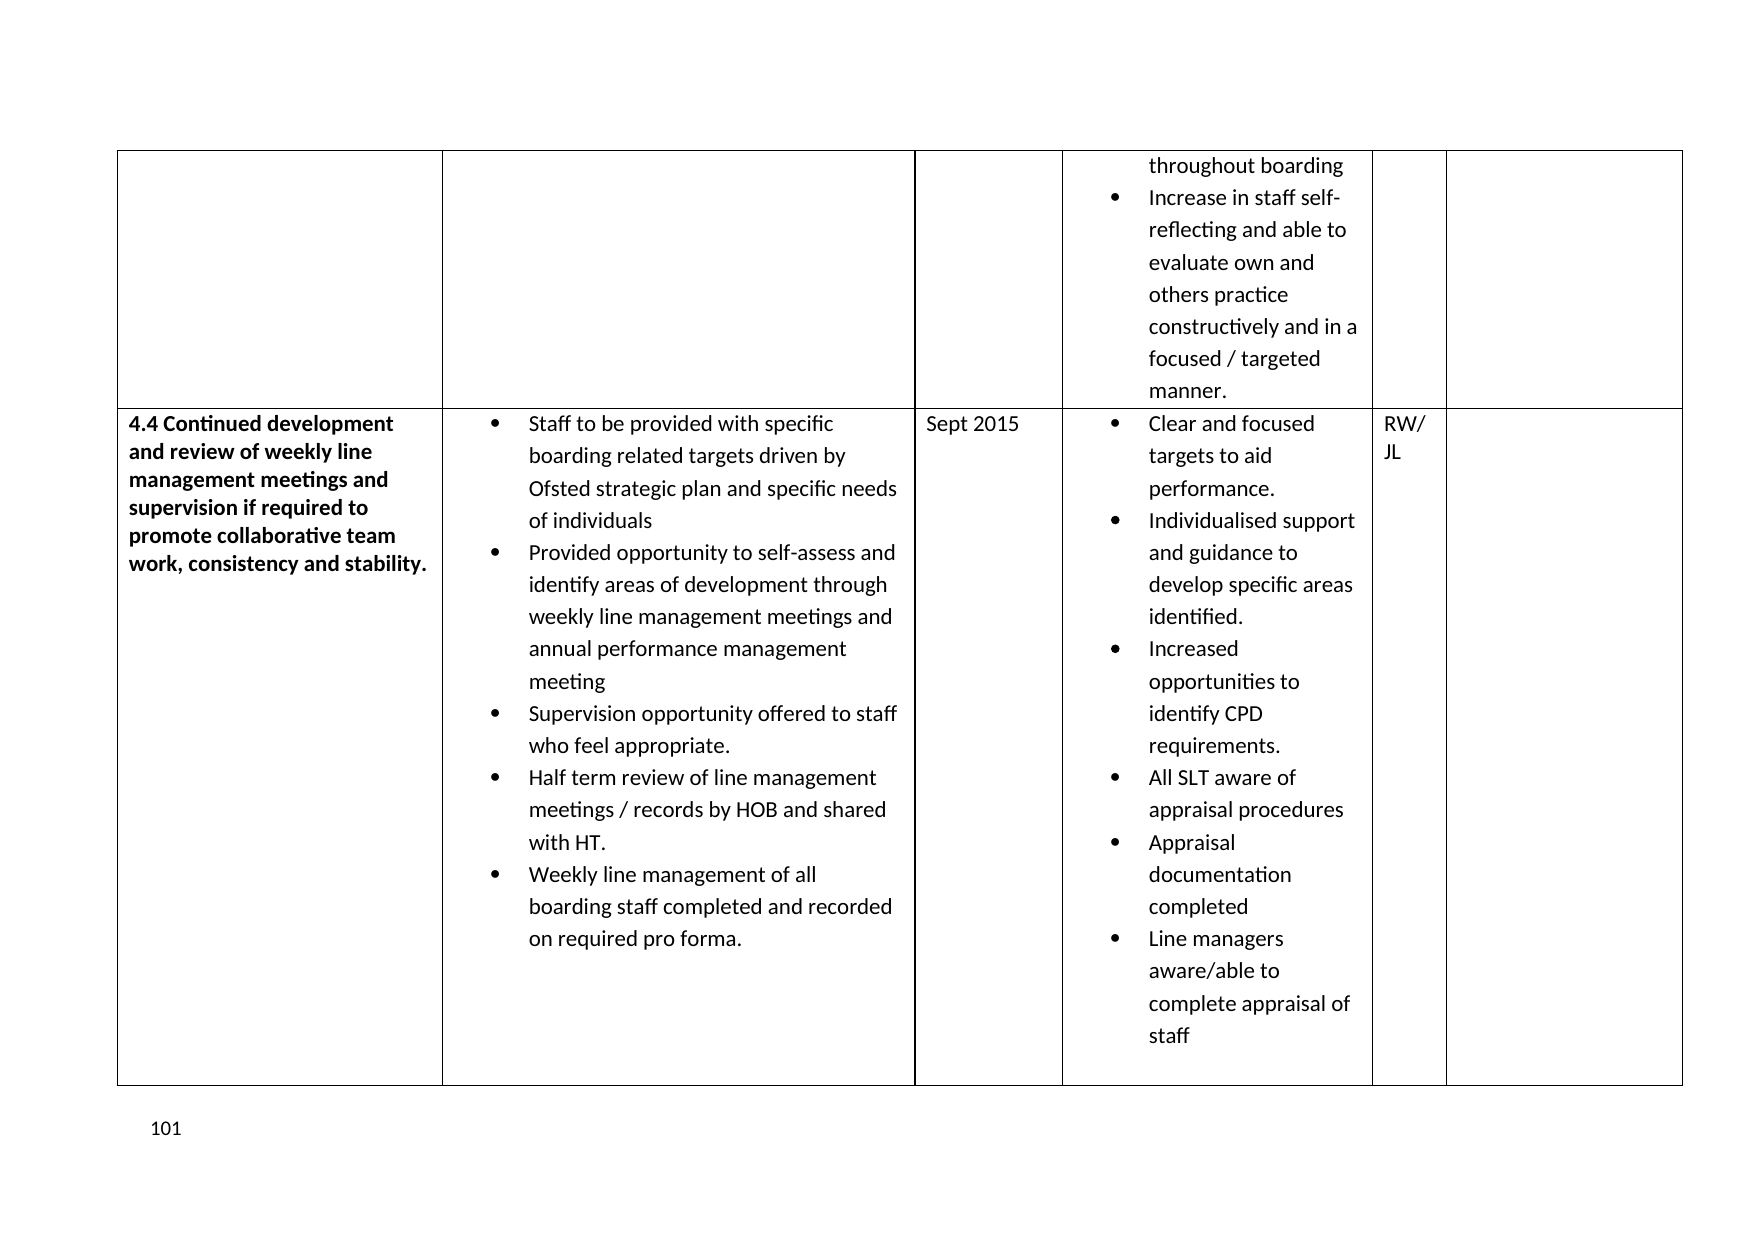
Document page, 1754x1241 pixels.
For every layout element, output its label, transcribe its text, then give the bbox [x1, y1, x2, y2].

table_cell RW/JL [1373, 409, 1446, 1085]
table_cell Sept 2015 [916, 409, 1062, 1085]
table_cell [443, 151, 914, 408]
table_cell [1447, 151, 1682, 408]
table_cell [916, 151, 1062, 408]
table_cell 4.4 Continued development and review of weekly line management meetings and supervision if required to promote collaborative team work, consistency and stability. [118, 409, 442, 1085]
table_cell Staff to be provided with specific boarding related targets driven by Ofsted strategic plan and specific needs of individuals Provided opportunity to self-assess and identify areas of development through weekly line management meetings and annual performance management meeting Supervision opportunity offered to staff who feel appropriate. Half term review of line management meetings / records by HOB and shared with HT. Weekly line management of all boarding staff completed and recorded on required pro forma. [443, 409, 914, 1085]
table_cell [118, 151, 442, 408]
table_cell [1447, 409, 1682, 1085]
table_cell RW [1373, 151, 1446, 408]
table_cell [1063, 151, 1372, 408]
table_cell Clear and focused targets to aid performance. Individualised support and guidance to develop specific areas identified. Increased opportunities to identify CPD requirements. All SLT aware of appraisal procedures Appraisal documentation completed Line managers aware/able to complete appraisal of staff [1063, 409, 1372, 1085]
